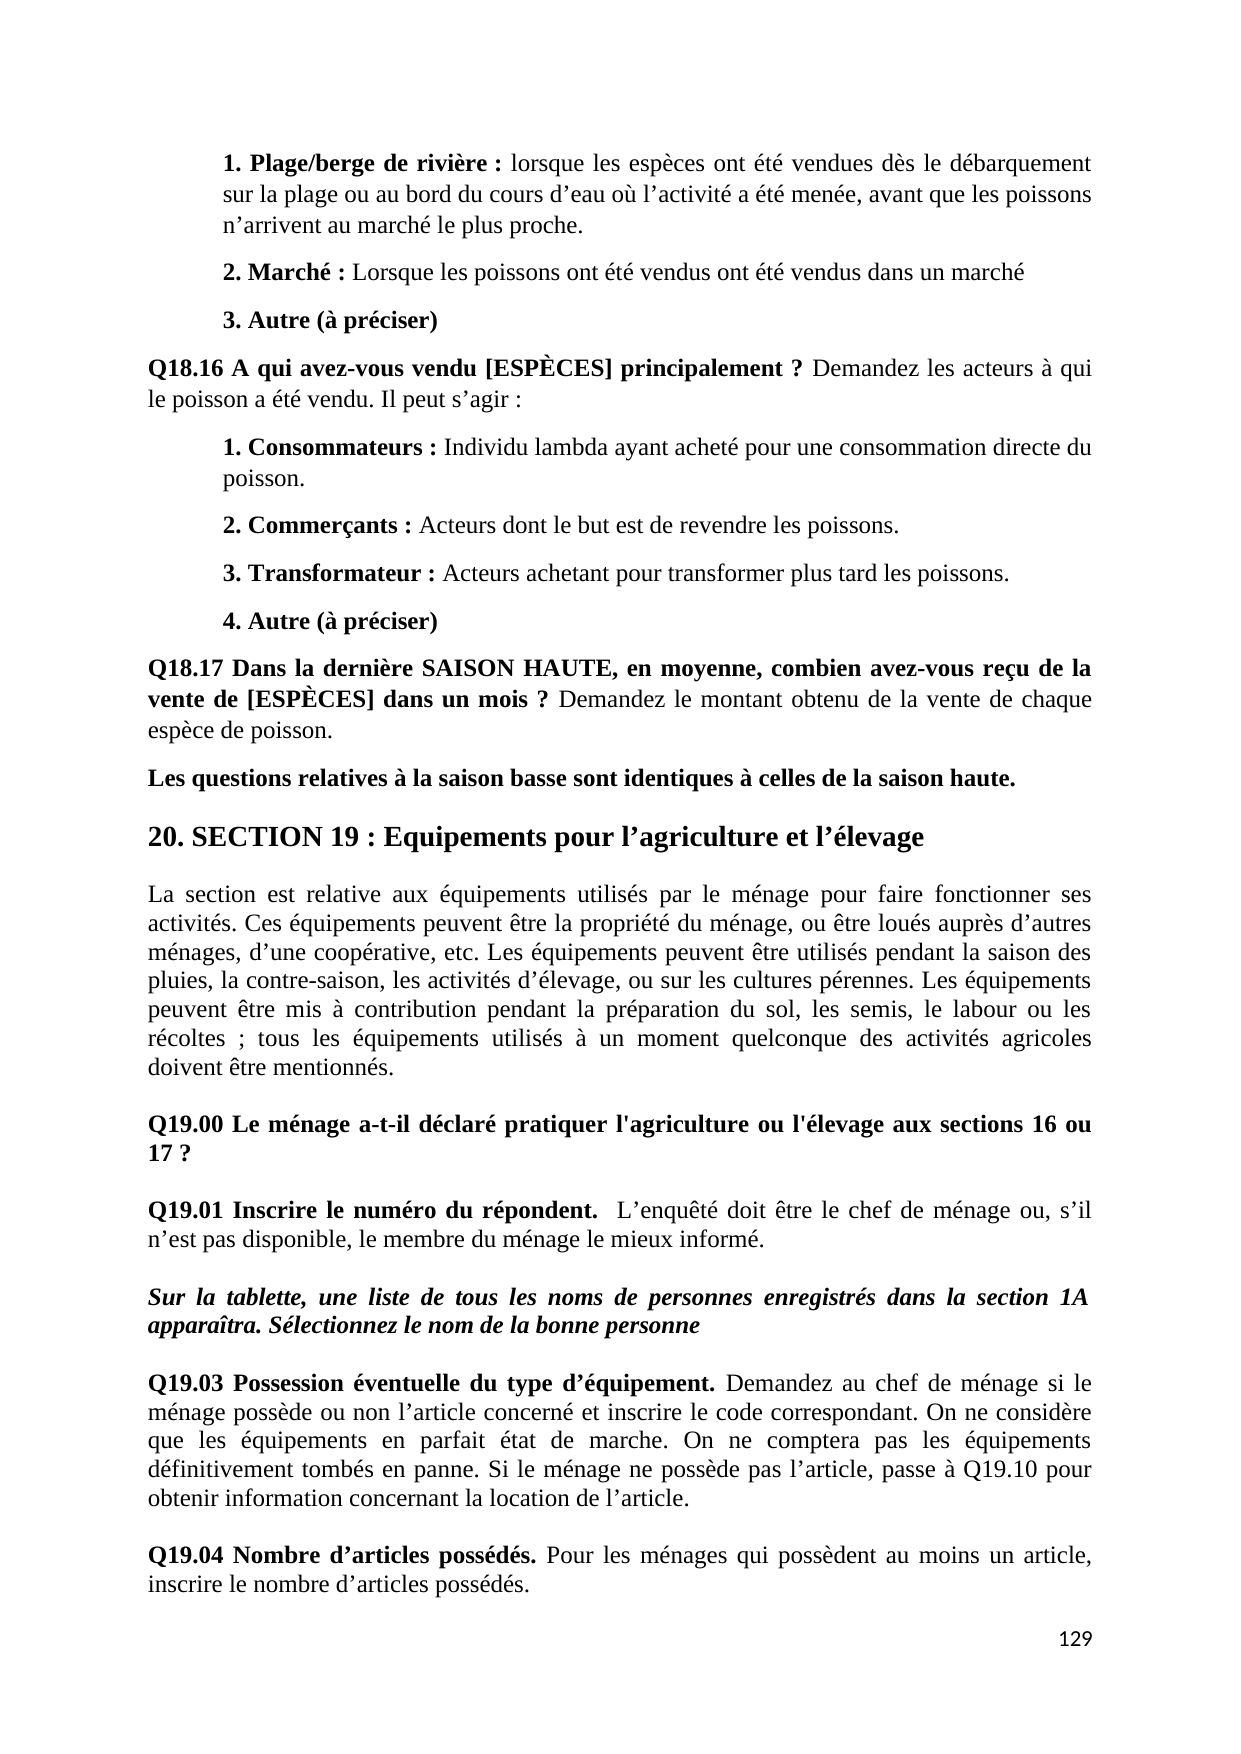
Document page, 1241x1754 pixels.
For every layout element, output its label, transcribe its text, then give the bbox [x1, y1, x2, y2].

text 1. Consommateurs : Individu lambda ayant acheté pour une consommation directe du poisson. [223, 432, 1093, 491]
text 3. Autre (à préciser) [223, 305, 1093, 334]
text Q19.00 Le ménage a-t-il déclaré pratiquer l'agriculture ou l'élevage aux sections 16 ou 17 ? [148, 1109, 1093, 1167]
text Q19.04 Nombre d’articles possédés. Pour les ménages qui possèdent au moins un article, inscrire le nombre d’articles possédés. [148, 1540, 1093, 1598]
text Q18.17 Dans la dernière SAISON HAUTE, en moyenne, combien avez-vous reçu de la vente de [ESPÈCES] dans un mois ? Demandez le montant obtenu de la vente de chaque espèce de poisson. [148, 653, 1093, 744]
subtitle 20. SECTION 19 : Equipements pour l’agriculture et l’élevage [148, 819, 1093, 853]
text 4. Autre (à préciser) [223, 606, 1093, 634]
text Q19.03 Possession éventuelle du type d’équipement. Demandez au chef de ménage si le ménage possède ou non l’article concerné et inscrire le code correspondant. On ne considère que les équipements en parfait état de marche. On ne comptera pas les équipements définitivement tombés en panne. Si le ménage ne possède pas l’article, passe à Q19.10 pour obtenir information concernant la location de l’article. [148, 1368, 1093, 1512]
text Les questions relatives à la saison basse sont identiques à celles de la saison haute. [148, 763, 1093, 792]
text Q18.16 A qui avez-vous vendu [ESPÈCES] principalement ? Demandez les acteurs à qui le poisson a été vendu. Il peut s’agir : [148, 353, 1093, 413]
text 3. Transformateur : Acteurs achetant pour transformer plus tard les poissons. [223, 558, 1093, 587]
text 2. Marché : Lorsque les poissons ont été vendus ont été vendus dans un marché [223, 257, 1093, 286]
text Q19.01 Inscrire le numéro du répondent. L’enquêté doit être le chef de ménage ou, s’il n’est pas disponible, le membre du ménage le mieux informé. [148, 1195, 1093, 1253]
text 1. Plage/berge de rivière : lorsque les espèces ont été vendues dès le débarquement sur la plage ou au bord du cours d’eau où l’activité a été menée, avant que les poissons n’arrivent au marché le plus proche. [223, 148, 1093, 238]
text La section est relative aux équipements utilisés par le ménage pour faire fonctionner ses activités. Ces équipements peuvent être la propriété du ménage, ou être loués auprès d’autres ménages, d’une coopérative, etc. Les équipements peuvent être utilisés pendant la saison des pluies, la contre-saison, les activités d’élevage, ou sur les cultures pérennes. Les équipements peuvent être mis à contribution pendant la préparation du sol, les semis, le labour ou les récoltes ; tous les équipements utilisés à un moment quelconque des activités agricoles doivent être mentionnés. [148, 879, 1093, 1080]
text 2. Commerçants : Acteurs dont le but est de revendre les poissons. [223, 510, 1093, 539]
text Sur la tablette, une liste de tous les noms de personnes enregistrés dans la section 1A apparaîtra. Sélectionnez le nom de la bonne personne [148, 1282, 1093, 1339]
